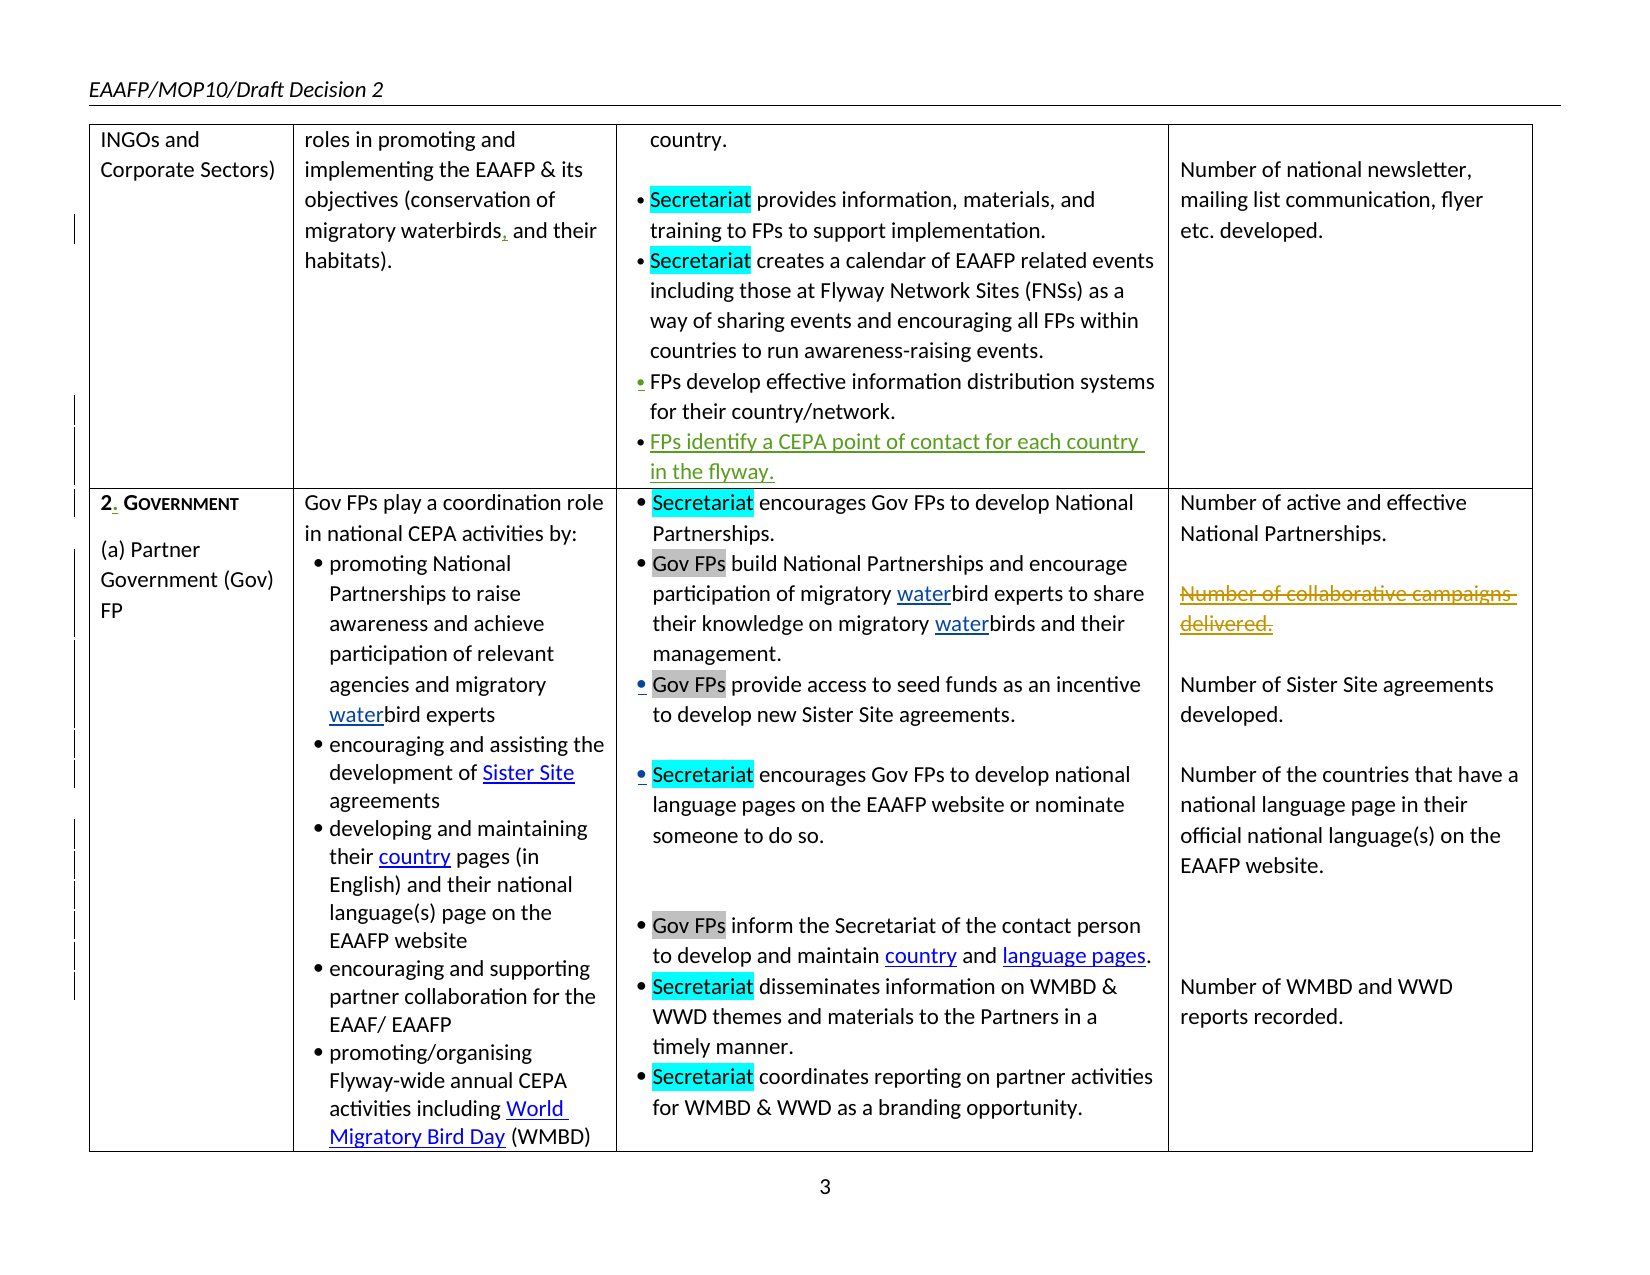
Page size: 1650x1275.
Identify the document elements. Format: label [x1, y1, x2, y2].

table_cell [617, 489, 1168, 1151]
table_cell [90, 125, 293, 487]
table_cell [294, 125, 616, 487]
table_cell [294, 489, 616, 1151]
table_cell [1169, 125, 1532, 487]
table_cell [617, 125, 1168, 487]
table_cell [1169, 489, 1532, 1151]
table_cell [90, 489, 293, 1151]
